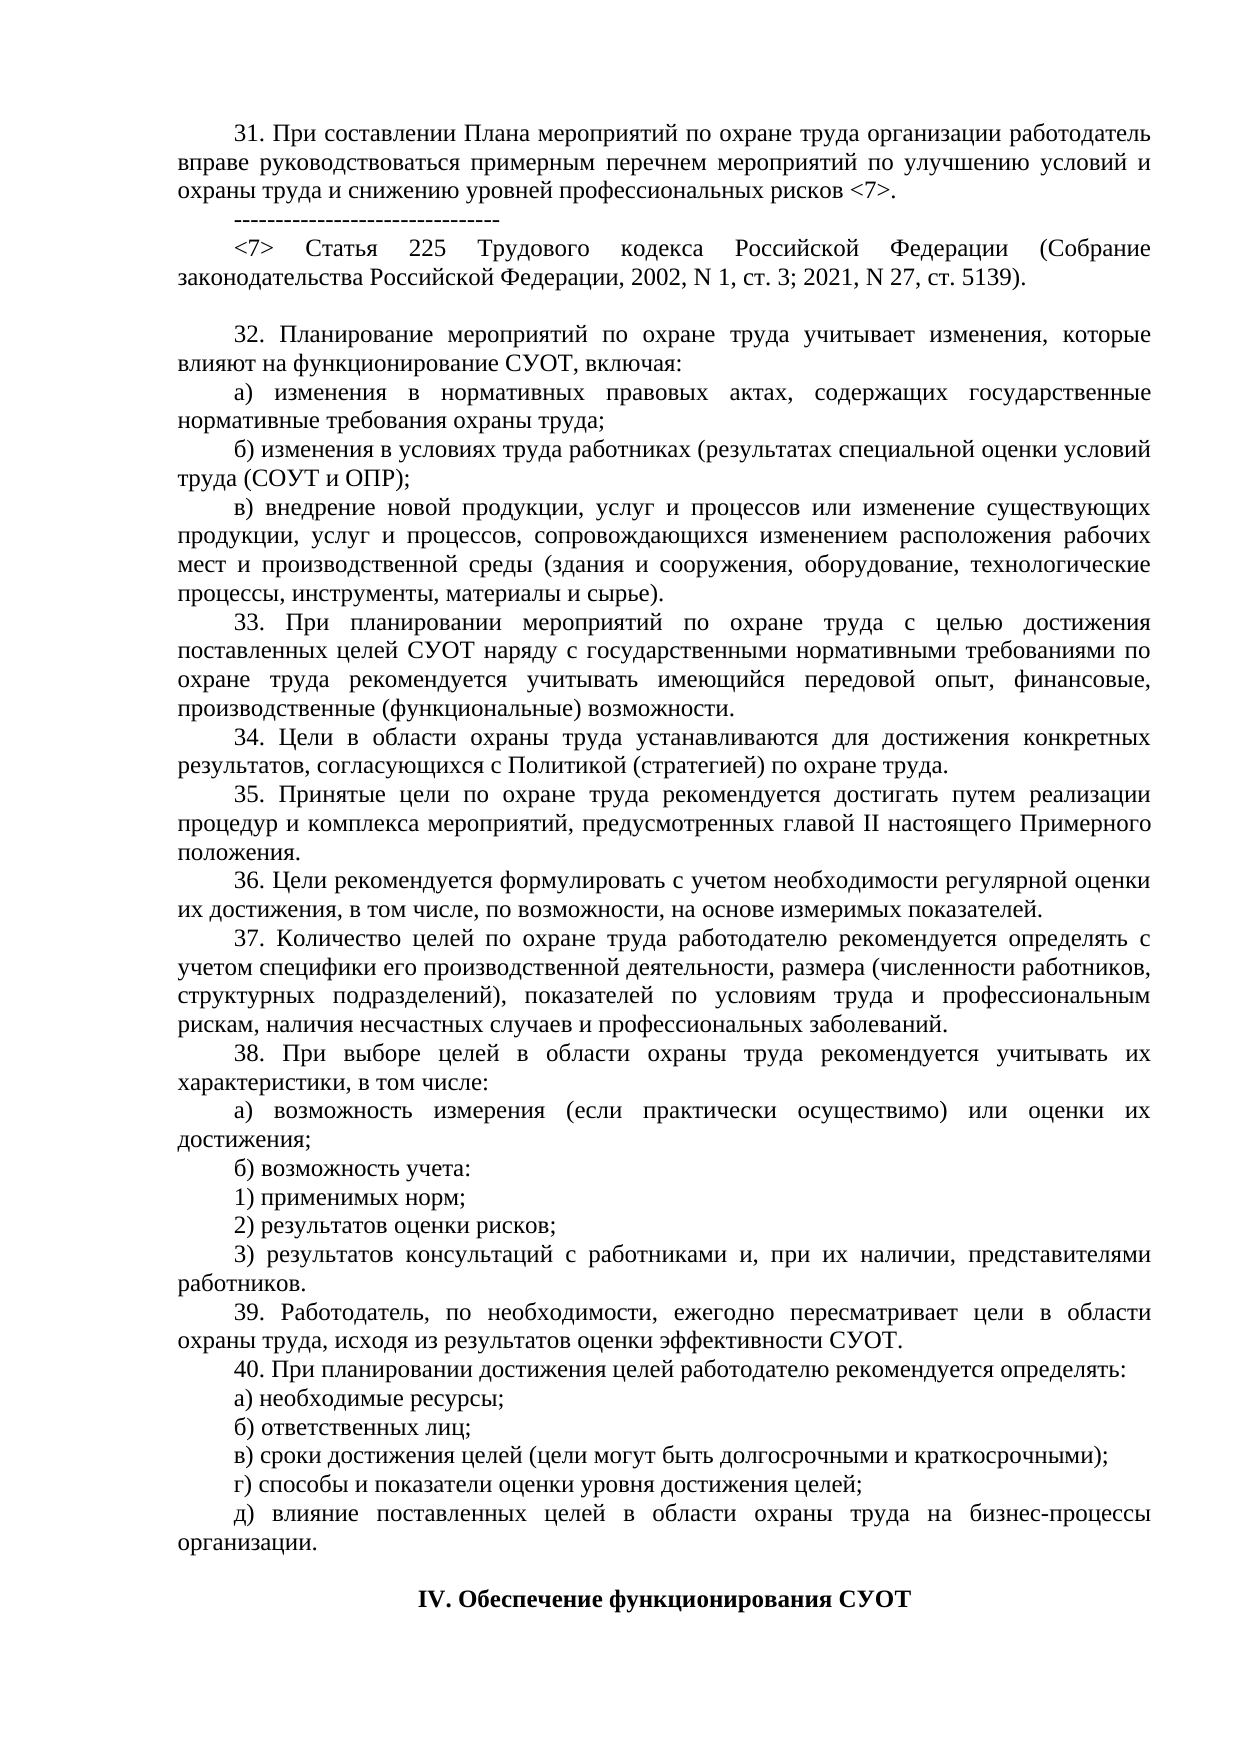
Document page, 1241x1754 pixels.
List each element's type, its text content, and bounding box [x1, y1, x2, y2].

text а) изменения в нормативных правовых актах, содержащих государственные нормативные требования охраны труда; [177, 377, 1152, 434]
text 35. Принятые цели по охране труда рекомендуется достигать путем реализации процедур и комплекса мероприятий, предусмотренных главой II настоящего Примерного положения. [177, 779, 1152, 866]
text 34. Цели в области охраны труда устанавливаются для достижения конкретных результатов, согласующихся с Политикой (стратегией) по охране труда. [177, 722, 1152, 779]
text а) возможность измерения (если практически осуществимо) или оценки их достижения; [177, 1096, 1152, 1153]
text 39. Работодатель, по необходимости, ежегодно пересматривает цели в области охраны труда, исходя из результатов оценки эффективности СУОТ. [177, 1297, 1152, 1354]
text 40. При планировании достижения целей работодателю рекомендуется определять: [177, 1354, 1152, 1383]
text г) способы и показатели оценки уровня достижения целей; [177, 1469, 1152, 1498]
text в) внедрение новой продукции, услуг и процессов или изменение существующих продукции, услуг и процессов, сопровождающихся изменением расположения рабочих мест и производственной среды (здания и сооружения, оборудование, технологические процессы, инструменты, материалы и сырье). [177, 492, 1152, 607]
text 37. Количество целей по охране труда работодателю рекомендуется определять с учетом специфики его производственной деятельности, размера (численности работников, структурных подразделений), показателей по условиям труда и профессиональным рискам, наличия несчастных случаев и профессиональных заболеваний. [177, 923, 1152, 1038]
text д) влияние поставленных целей в области охраны труда на бизнес-процессы организации. [177, 1498, 1152, 1556]
text 31. При составлении Плана мероприятий по охране труда организации работодатель вправе руководствоваться примерным перечнем мероприятий по улучшению условий и охраны труда и снижению уровней профессиональных рисков <7>. [177, 118, 1152, 204]
text 2) результатов оценки рисков; [177, 1211, 1152, 1239]
text 32. Планирование мероприятий по охране труда учитывает изменения, которые влияют на функционирование СУОТ, включая: [177, 319, 1152, 377]
text 36. Цели рекомендуется формулировать с учетом необходимости регулярной оценки их достижения, в том числе, по возможности, на основе измеримых показателей. [177, 866, 1152, 923]
text б) изменения в условиях труда работниках (результатах специальной оценки условий труда (СОУТ и ОПР); [177, 434, 1152, 492]
text в) сроки достижения целей (цели могут быть долгосрочными и краткосрочными); [177, 1441, 1152, 1469]
text б) ответственных лиц; [177, 1412, 1152, 1441]
text <7> Статья 225 Трудового кодекса Российской Федерации (Собрание законодательства Российской Федерации, 2002, N 1, ст. 3; 2021, N 27, ст. 5139). [177, 233, 1152, 291]
text а) необходимые ресурсы; [177, 1383, 1152, 1412]
text -------------------------------- [177, 204, 1152, 233]
text 33. При планировании мероприятий по охране труда с целью достижения поставленных целей СУОТ наряду с государственными нормативными требованиями по охране труда рекомендуется учитывать имеющийся передовой опыт, финансовые, производственные (функциональные) возможности. [177, 607, 1152, 722]
text б) возможность учета: [177, 1153, 1152, 1182]
text 1) применимых норм; [177, 1182, 1152, 1211]
text 3) результатов консультаций с работниками и, при их наличии, представителями работников. [177, 1239, 1152, 1297]
text IV. Обеспечение функционирования СУОТ [177, 1584, 1152, 1613]
text 38. При выборе целей в области охраны труда рекомендуется учитывать их характеристики, в том числе: [177, 1038, 1152, 1096]
